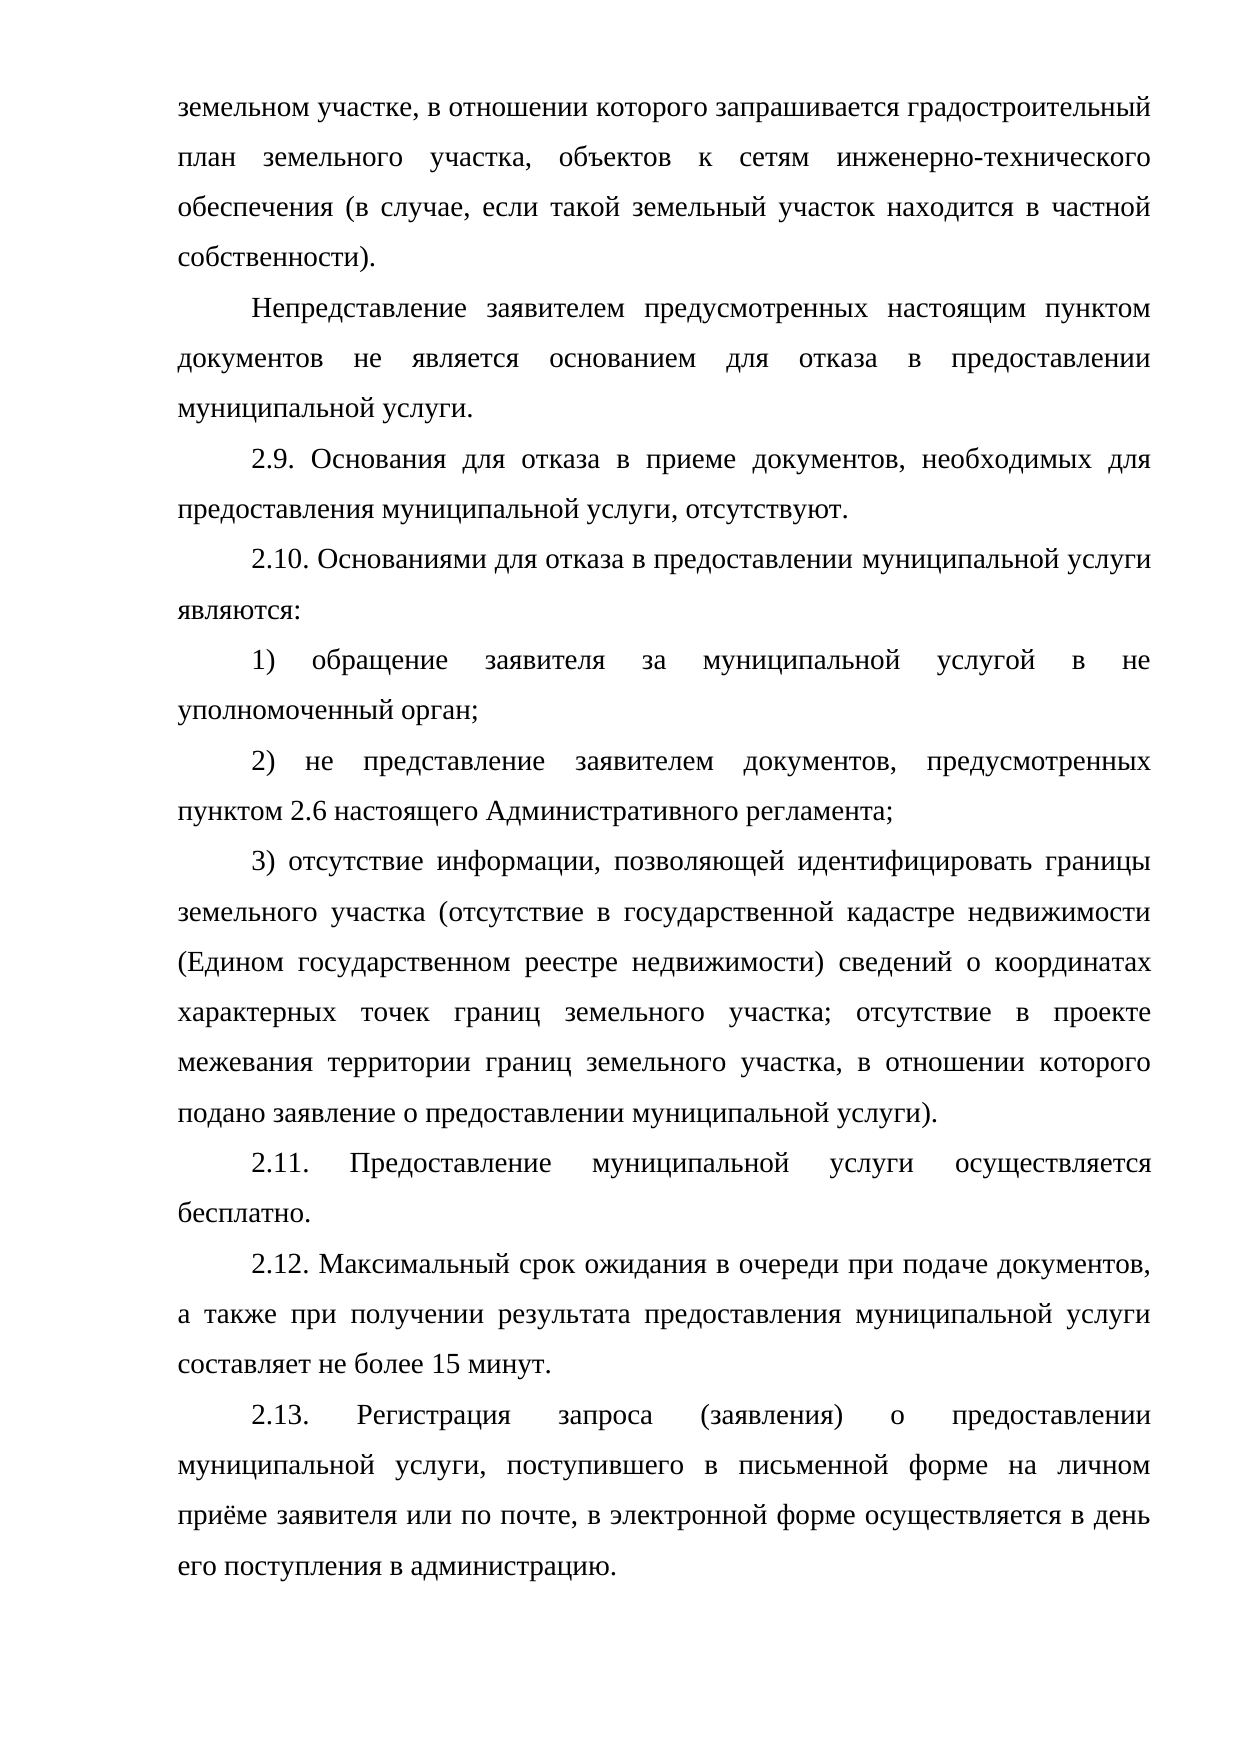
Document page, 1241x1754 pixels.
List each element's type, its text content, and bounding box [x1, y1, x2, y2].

text 2.10. Основаниями для отказа в предоставлении муниципальной услуги являются: [177, 541, 1152, 625]
text 2.9. Основания для отказа в приеме документов, необходимых для предоставления муниципальной услуги, отсутствуют. [177, 441, 1152, 525]
text 2.12. Максимальный срок ожидания в очереди при подаче документов, а также при получении результата предоставления муниципальной услуги составляет не более 15 минут. [177, 1246, 1152, 1380]
text 3) отсутствие информации, позволяющей идентифицировать границы земельного участка (отсутствие в государственной кадастре недвижимости (Едином государственном реестре недвижимости) сведений о координатах характерных точек границ земельного участка; отсутствие в проекте межевания территории границ земельного участка, в отношении которого подано заявление о предоставлении муниципальной услуги). [177, 843, 1152, 1128]
text 2.13. Регистрация запроса (заявления) о предоставлении муниципальной услуги, поступившего в письменной форме на личном приёме заявителя или по почте, в электронной форме осуществляется в день его поступления в администрацию. [177, 1397, 1152, 1581]
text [177, 89, 1152, 273]
text 2) не представление заявителем документов, предусмотренных пунктом 2.6 настоящего Административного регламента; [177, 743, 1152, 827]
text 2.11. Предоставление муниципальной услуги осуществляется бесплатно. [177, 1145, 1152, 1229]
text 1) обращение заявителя за муниципальной услугой в не уполномоченный орган; [177, 642, 1152, 726]
text Непредставление заявителем предусмотренных настоящим пунктом документов не является основанием для отказа в предоставлении муниципальной услуги. [177, 290, 1152, 424]
